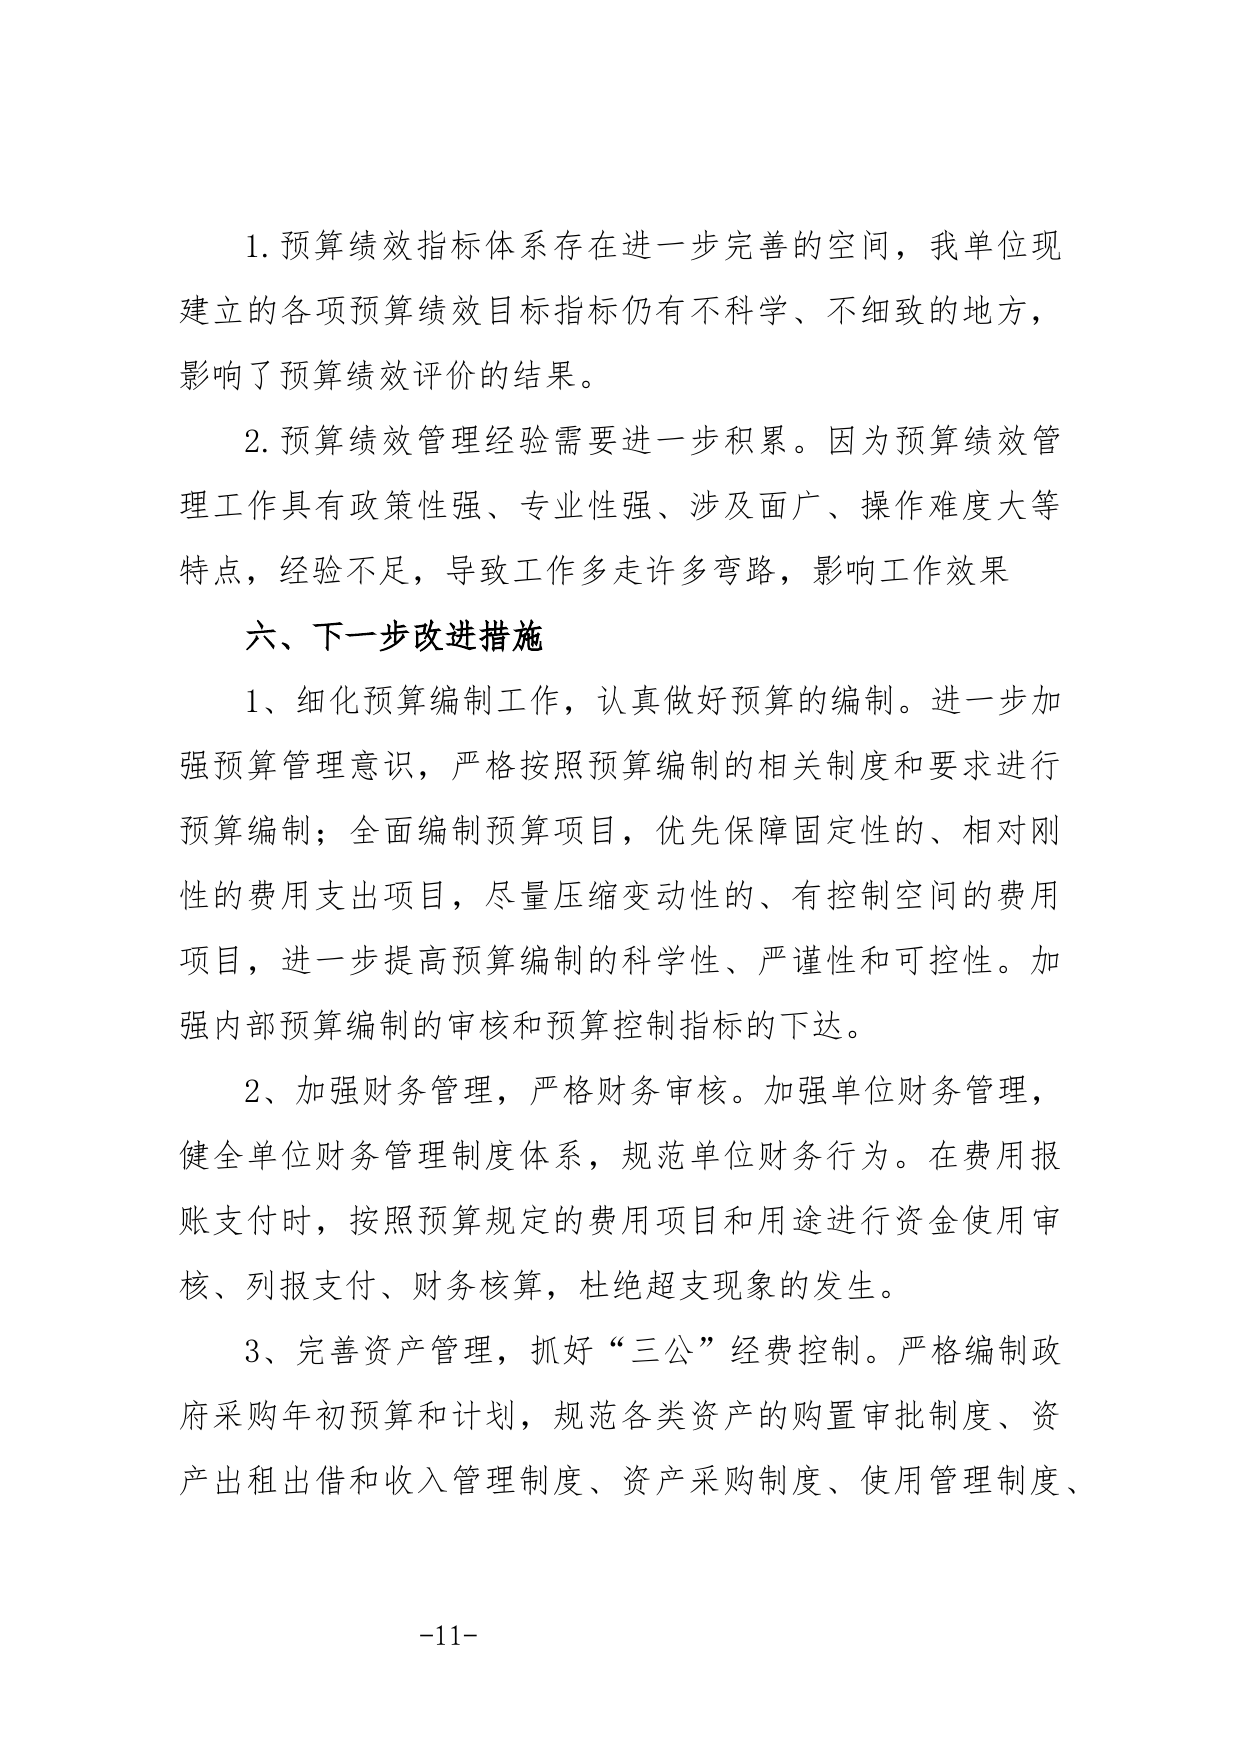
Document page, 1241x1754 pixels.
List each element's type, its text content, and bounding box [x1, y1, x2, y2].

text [177, 1316, 1063, 1511]
text 2.预算绩效管理经验需要进一步积累。因为预算绩效管理工作具有政策性强、专业性强、涉及面广、操作难度大等特点，经验不足，导致工作多走许多弯路，影响工作效果 [177, 406, 1063, 601]
text 六、下一步改进措施 [177, 601, 1063, 666]
text 2、加强财务管理，严格财务审核。加强单位财务管理，健全单位财务管理制度体系，规范单位财务行为。在费用报账支付时，按照预算规定的费用项目和用途进行资金使用审核、列报支付、财务核算，杜绝超支现象的发生。 [177, 1056, 1063, 1316]
text 1、细化预算编制工作，认真做好预算的编制。进一步加强预算管理意识，严格按照预算编制的相关制度和要求进行预算编制；全面编制预算项目，优先保障固定性的、相对刚性的费用支出项目，尽量压缩变动性的、有控制空间的费用项目，进一步提高预算编制的科学性、严谨性和可控性。加强内部预算编制的审核和预算控制指标的下达。 [177, 666, 1063, 1056]
text 1.预算绩效指标体系存在进一步完善的空间，我单位现建立的各项预算绩效目标指标仍有不科学、不细致的地方，影响了预算绩效评价的结果。 [177, 211, 1063, 406]
